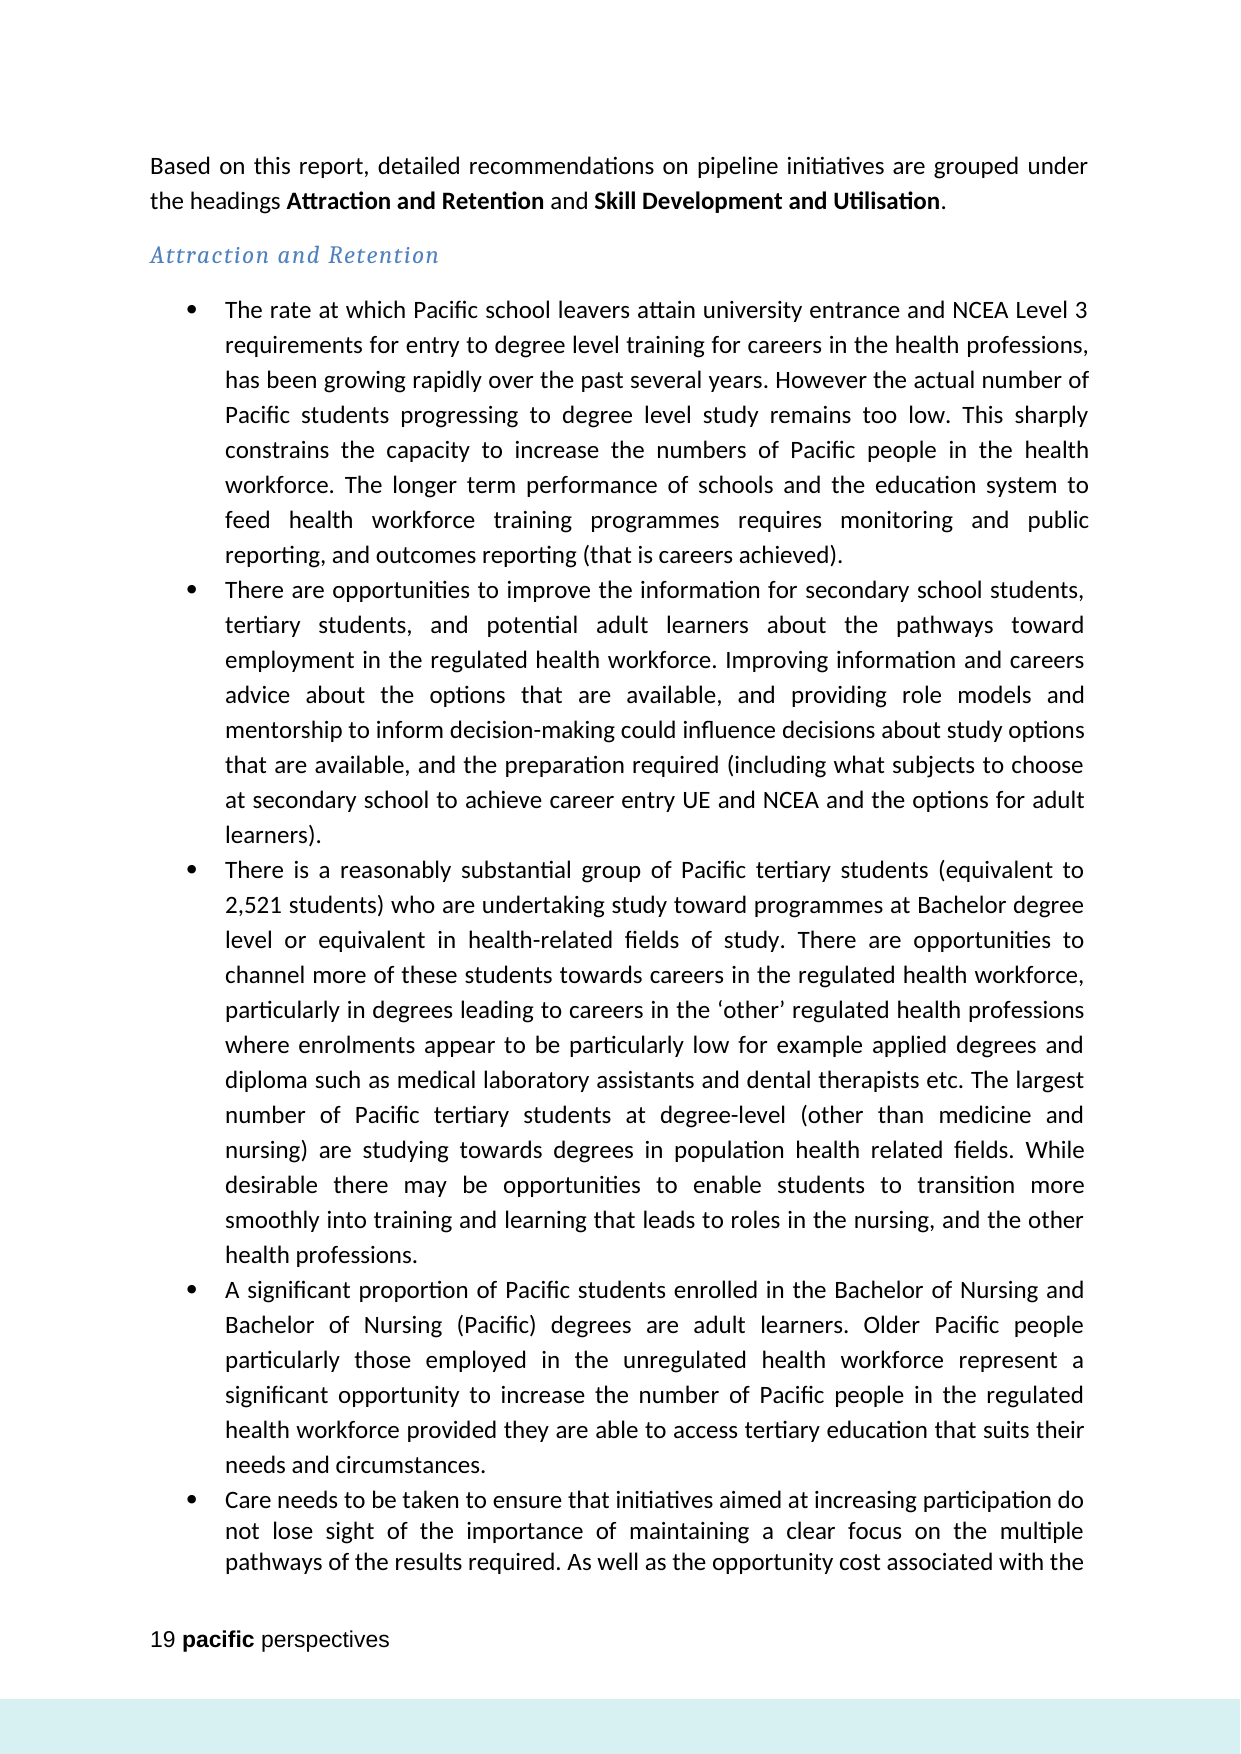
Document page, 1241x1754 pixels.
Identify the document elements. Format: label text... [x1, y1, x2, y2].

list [187, 1485, 1086, 1576]
list A significant proportion of Pacific students enrolled in the Bachelor of Nursing and Bachelor of Nursing (Pacific) degrees are adult learners. Older Pacific people particularly those employed in the unregulated health workforce represent a significant opportunity to increase the number of Pacific people in the regulated health workforce provided they are able to access tertiary education that suits their needs and circumstances. [187, 1275, 1086, 1480]
list The rate at which Pacific school leavers attain university entrance and NCEA Level 3 requirements for entry to degree level training for careers in the health professions, has been growing rapidly over the past several years. However the actual number of Pacific students progressing to degree level study remains too low. This sharply constrains the capacity to increase the numbers of Pacific people in the health workforce. The longer term performance of schools and the education system to feed health workforce training programmes requires monitoring and public reporting, and outcomes reporting (that is careers achieved). [187, 295, 1090, 570]
picture [0, 1699, 1241, 1754]
list There are opportunities to improve the information for secondary school students, tertiary students, and potential adult learners about the pathways toward employment in the regulated health workforce. Improving information and careers advice about the options that are available, and providing role models and mentorship to inform decision-making could influence decisions about study options that are available, and the preparation required (including what subjects to choose at secondary school to achieve career entry UE and NCEA and the options for adult learners). [187, 575, 1086, 850]
text Based on this report, detailed recommendations on pipeline initiatives are grouped under the headings Attraction and Retention and Skill Development and Utilisation. [150, 150, 1090, 216]
list There is a reasonably substantial group of Pacific tertiary students (equivalent to 2,521 students) who are undertaking study toward programmes at Bachelor degree level or equivalent in health-related fields of study. There are opportunities to channel more of these students towards careers in the regulated health workforce, particularly in degrees leading to careers in the ‘other’ regulated health professions where enrolments appear to be particularly low for example applied degrees and diploma such as medical laboratory assistants and dental therapists etc. The largest number of Pacific tertiary students at degree-level (other than medicine and nursing) are studying towards degrees in population health related fields. While desirable there may be opportunities to enable students to transition more smoothly into training and learning that leads to roles in the nursing, and the other health professions. [187, 855, 1086, 1270]
subtitle Attraction and Retention [150, 241, 1090, 269]
